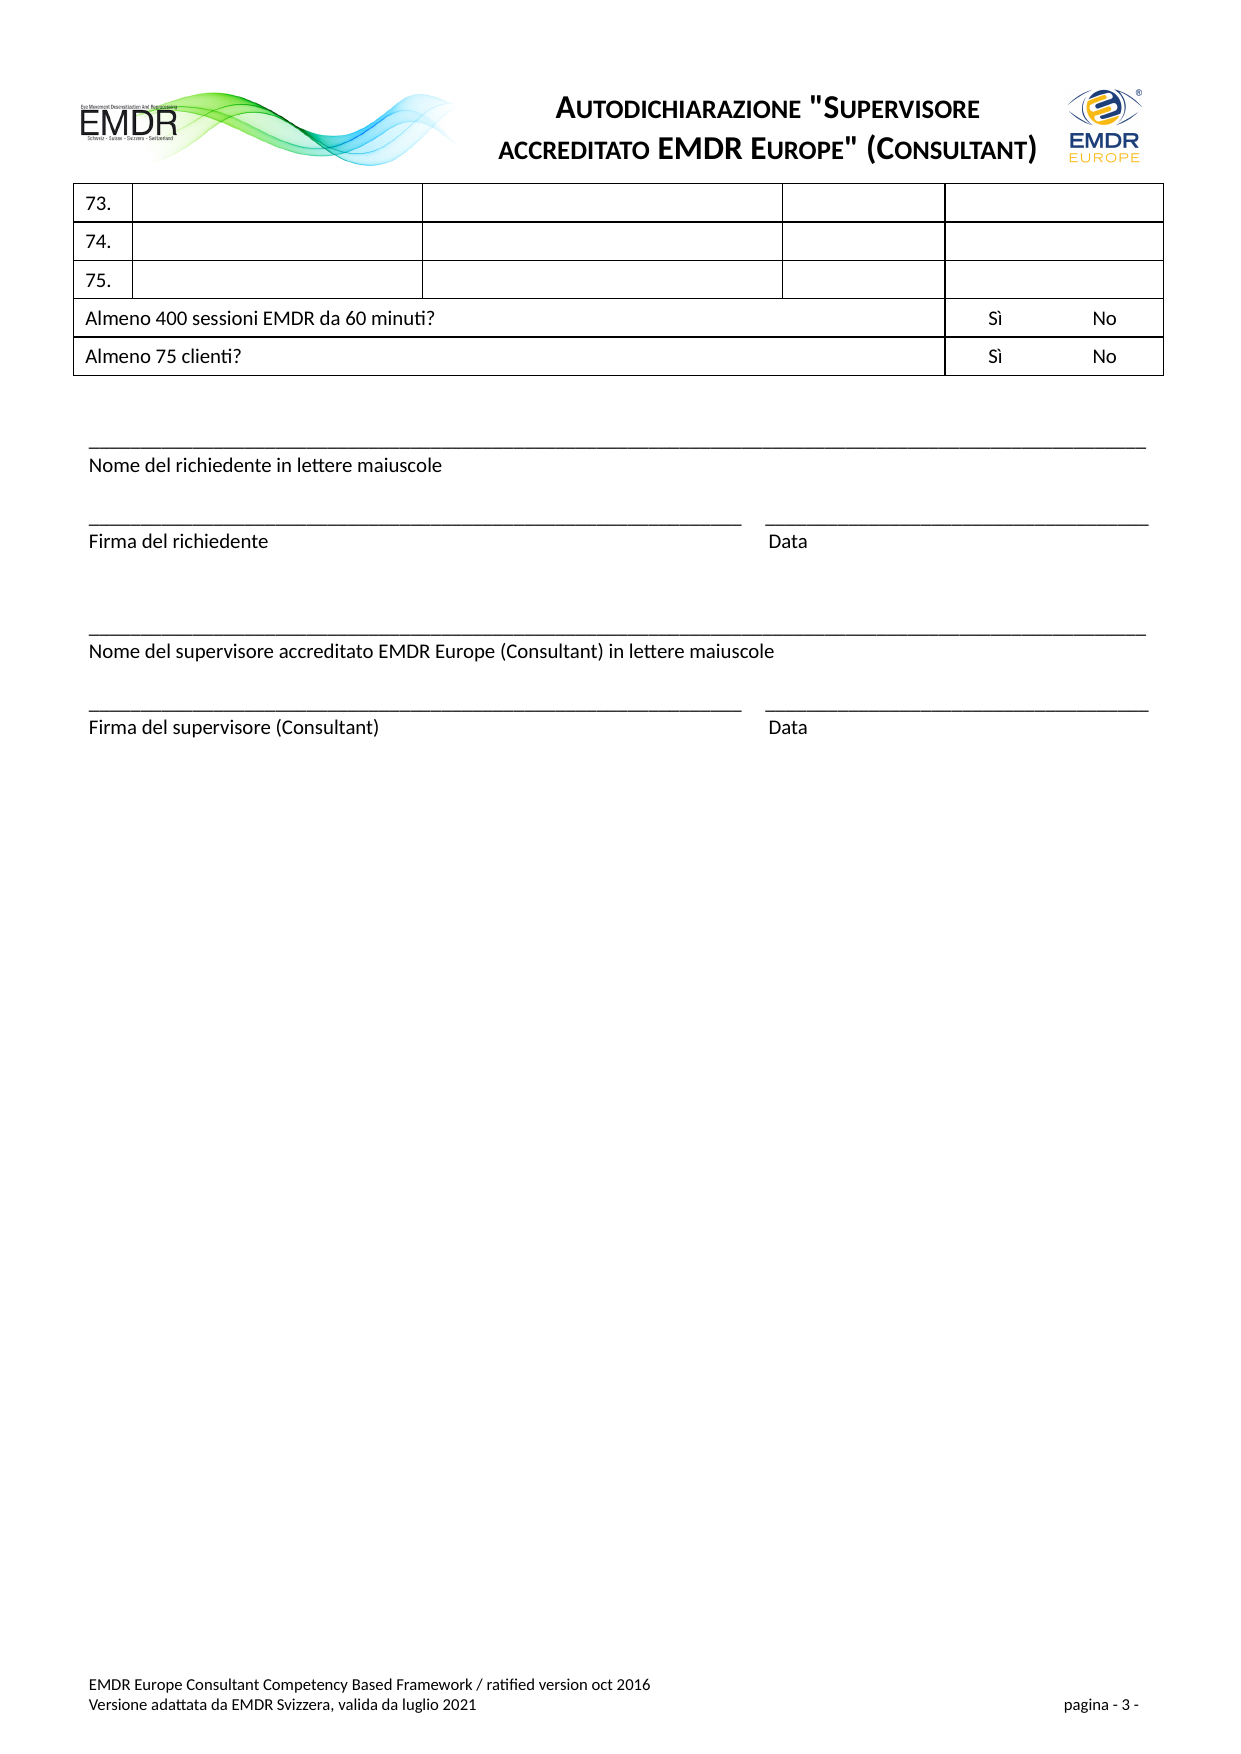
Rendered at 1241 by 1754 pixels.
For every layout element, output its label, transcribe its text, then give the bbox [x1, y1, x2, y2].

table_cell Almeno 75 clienti? [74, 338, 944, 375]
picture [78, 90, 467, 168]
table_cell [133, 223, 422, 260]
table_cell [783, 261, 944, 298]
text _______________________________________________________________ _____________________________________ [89, 503, 1152, 528]
table_cell [133, 261, 422, 298]
table_cell [423, 261, 782, 298]
table_cell [783, 223, 944, 260]
table_cell 73. [74, 184, 132, 221]
picture [1058, 87, 1151, 165]
text Nome del supervisore accreditato EMDR Europe (Consultant) in lettere maiuscole [89, 638, 1152, 664]
text _______________________________________________________________ _____________________________________ [89, 689, 1152, 714]
table_cell Almeno 400 sessioni EMDR da 60 minuti? [74, 299, 944, 336]
text ______________________________________________________________________________________________________ [89, 613, 1152, 638]
table_cell [783, 184, 944, 221]
text Firma del supervisore (Consultant) Data [89, 714, 1152, 740]
table_cell Sì [946, 338, 1045, 375]
table_cell [133, 184, 422, 221]
table_cell 75. [74, 261, 132, 298]
text ______________________________________________________________________________________________________ [89, 427, 1152, 452]
table_cell No [1045, 338, 1163, 375]
table_cell [946, 223, 1163, 260]
text Nome del richiedente in lettere maiuscole [89, 452, 1152, 477]
table_cell No [1045, 299, 1163, 336]
table_cell [946, 184, 1163, 221]
table_cell [946, 261, 1163, 298]
text Firma del richiedente Data [89, 528, 1152, 554]
table_cell [423, 223, 782, 260]
table_cell 74. [74, 223, 132, 260]
table_cell Sì [946, 299, 1045, 336]
table_cell [423, 184, 782, 221]
